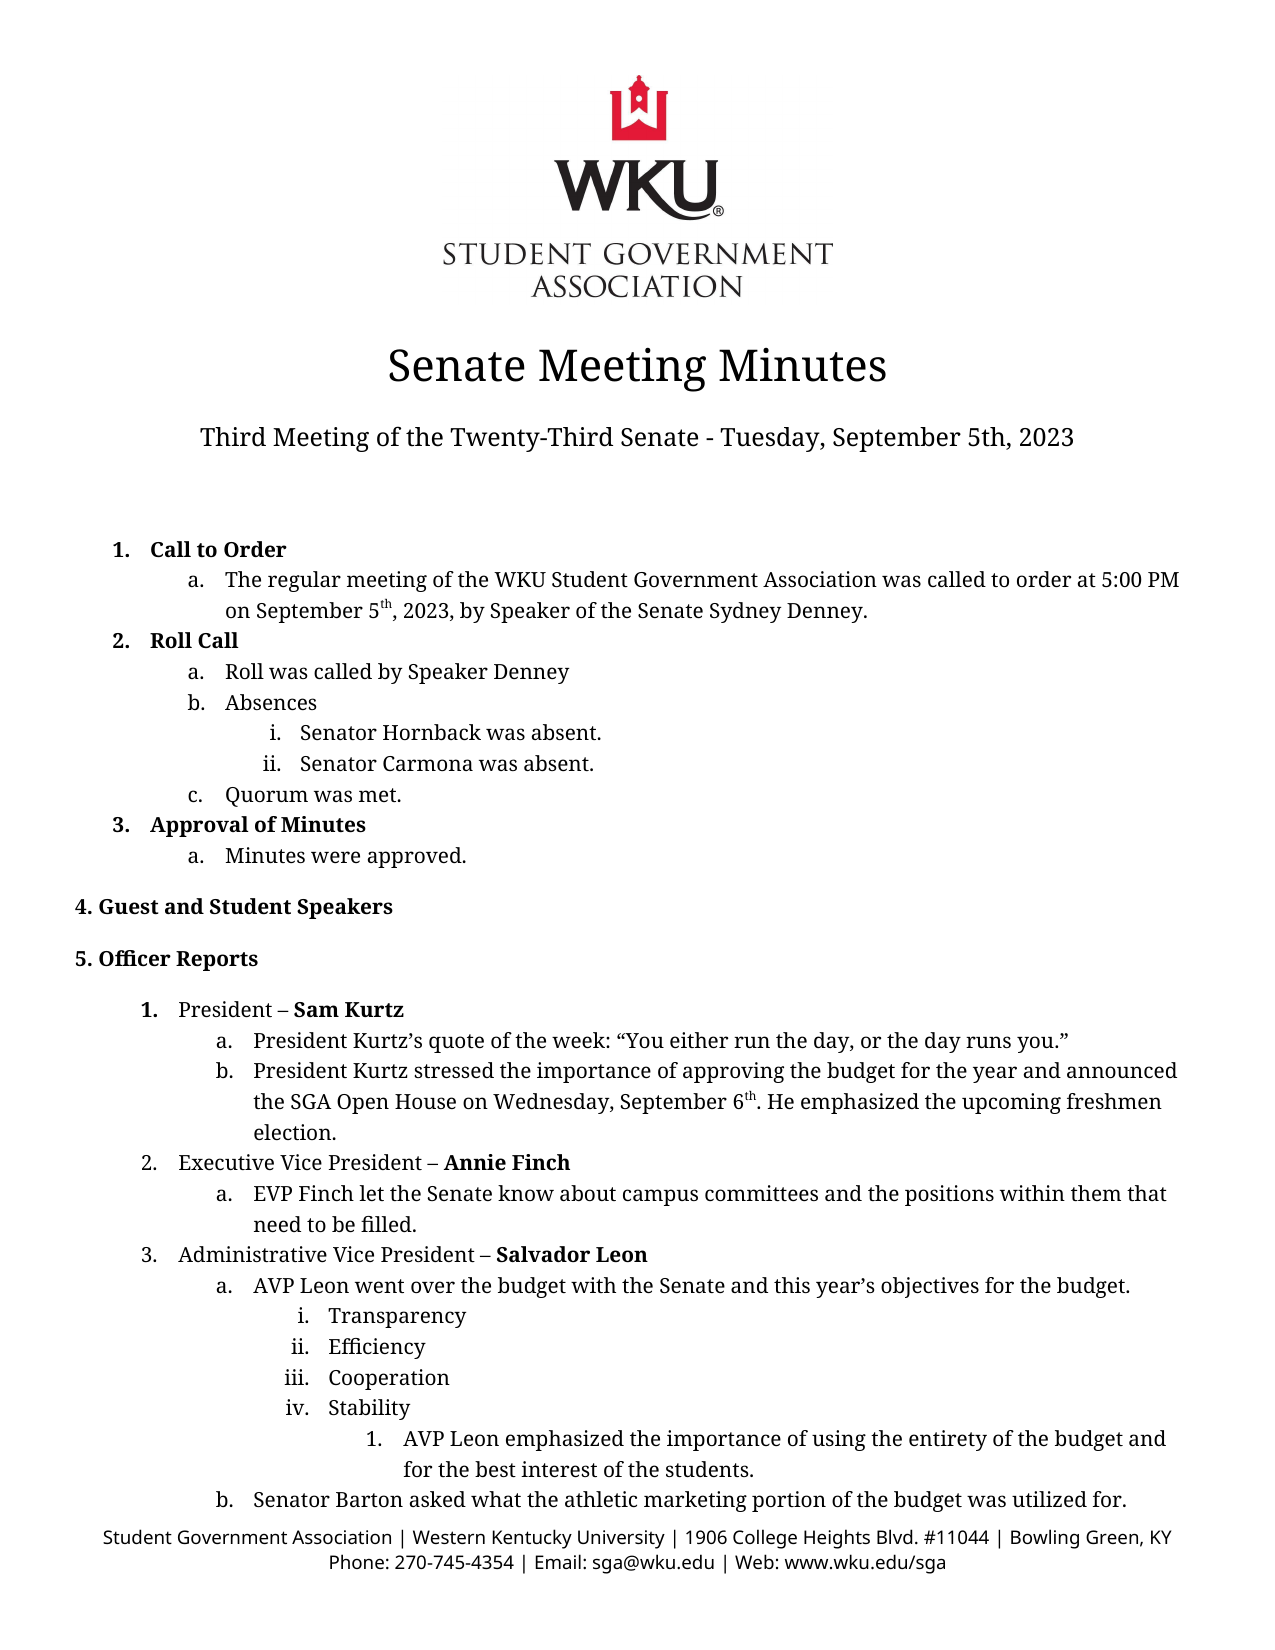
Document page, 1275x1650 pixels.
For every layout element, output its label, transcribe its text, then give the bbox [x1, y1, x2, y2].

list Roll Call [112, 627, 1200, 655]
list EVP Finch let the Senate know about campus committees and the positions within them that need to be filled. [216, 1179, 1200, 1238]
list Senator Barton asked what the athletic marketing portion of the budget was utilized for. [216, 1485, 1200, 1514]
list Senator Hornback was absent. [281, 718, 1200, 747]
list AVP Leon emphasized the importance of using the entirety of the budget and for the best interest of the students. [366, 1424, 1200, 1483]
list Roll was called by Speaker Denney [187, 657, 1200, 686]
text Third Meeting of the Twenty-Third Senate - Tuesday, September 5th, 2023 [75, 419, 1200, 454]
picture [441, 75, 834, 305]
list Stability [309, 1393, 1200, 1422]
list President Kurtz stressed the importance of approving the budget for the year and announced the SGA Open House on Wednesday, September 6th. He emphasized the upcoming freshmen election. [216, 1057, 1200, 1146]
list Efficiency [309, 1332, 1200, 1361]
list Executive Vice President – Annie Finch [141, 1148, 1200, 1177]
list Transparency [309, 1302, 1200, 1330]
list Absences [187, 688, 1200, 716]
list President Kurtz’s quote of the week: “You either run the day, or the day runs you.” [216, 1026, 1200, 1054]
list Administrative Vice President – Salvador Leon [141, 1240, 1200, 1269]
list Senator Carmona was absent. [281, 749, 1200, 778]
list President – Sam Kurtz [141, 995, 1200, 1024]
list Minutes were approved. [187, 841, 1200, 869]
list Cooperation [309, 1363, 1200, 1391]
text 4. Guest and Student Speakers [75, 892, 1200, 921]
list Approval of Minutes [112, 810, 1200, 839]
text 5. Officer Reports [75, 944, 1200, 972]
list The regular meeting of the WKU Student Government Association was called to order at 5:00 PM on September 5th, 2023, by Speaker of the Senate Sydney Denney. [187, 565, 1200, 624]
list Call to Order [112, 535, 1200, 563]
list AVP Leon went over the budget with the Senate and this year’s objectives for the budget. [216, 1271, 1200, 1299]
list Quorum was met. [187, 780, 1200, 808]
text Senate Meeting Minutes [75, 334, 1200, 394]
